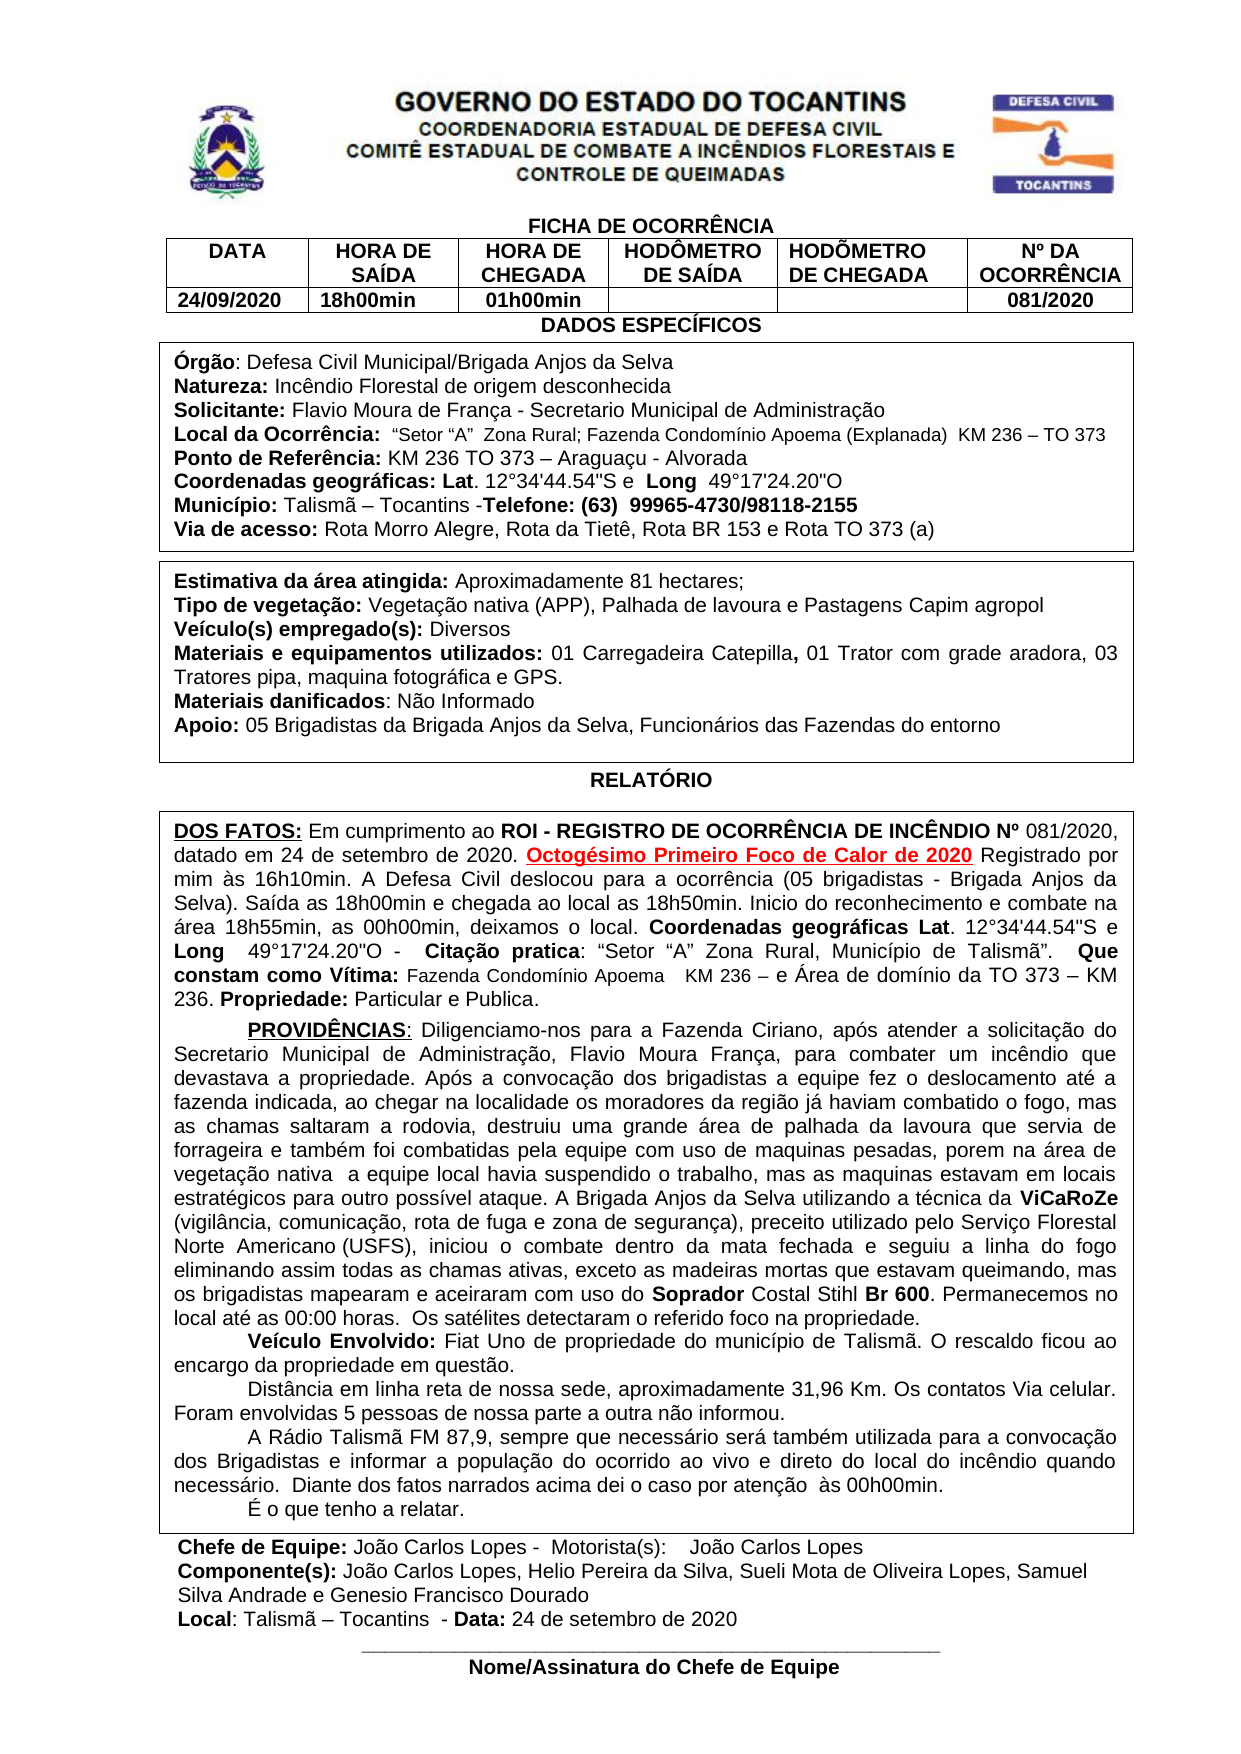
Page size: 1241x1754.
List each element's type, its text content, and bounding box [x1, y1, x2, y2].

picture [177, 73, 1125, 214]
table_cell 18h00min [309, 288, 458, 312]
table_cell 24/09/2020 [167, 288, 308, 312]
table_header HODÔMETRO DE SAÍDA [609, 239, 777, 287]
table_cell 01h00min [459, 288, 608, 312]
text DADOS ESPECÍFICOS [177, 313, 1125, 337]
table_header HORA DE CHEGADA [459, 239, 608, 287]
text Local: Talismã – Tocantins - Data: 24 de setembro de 2020 [177, 1607, 1125, 1631]
table_header HORA DE SAÍDA [309, 239, 458, 287]
text Chefe de Equipe: João Carlos Lopes - Motorista(s): João Carlos Lopes [177, 1535, 1125, 1559]
text RELATÓRIO [177, 768, 1125, 792]
table_cell [778, 288, 967, 312]
text __________________________________________________ [177, 1631, 1125, 1654]
table_header HODÕMETRO DE CHEGADA [778, 239, 967, 287]
text FICHA DE OCORRÊNCIA [177, 214, 1125, 238]
text Nome/Assinatura do Chefe de Equipe [177, 1654, 1125, 1678]
table_cell [609, 288, 777, 312]
table_cell 081/2020 [968, 288, 1132, 312]
table_header DATA [167, 239, 308, 287]
table_header Nº DA OCORRÊNCIA [968, 239, 1132, 287]
text Componente(s): João Carlos Lopes, Helio Pereira da Silva, Sueli Mota de Oliveira Lopes, Samuel Silva Andrade e Genesio Francisco Dourado [177, 1559, 1125, 1607]
